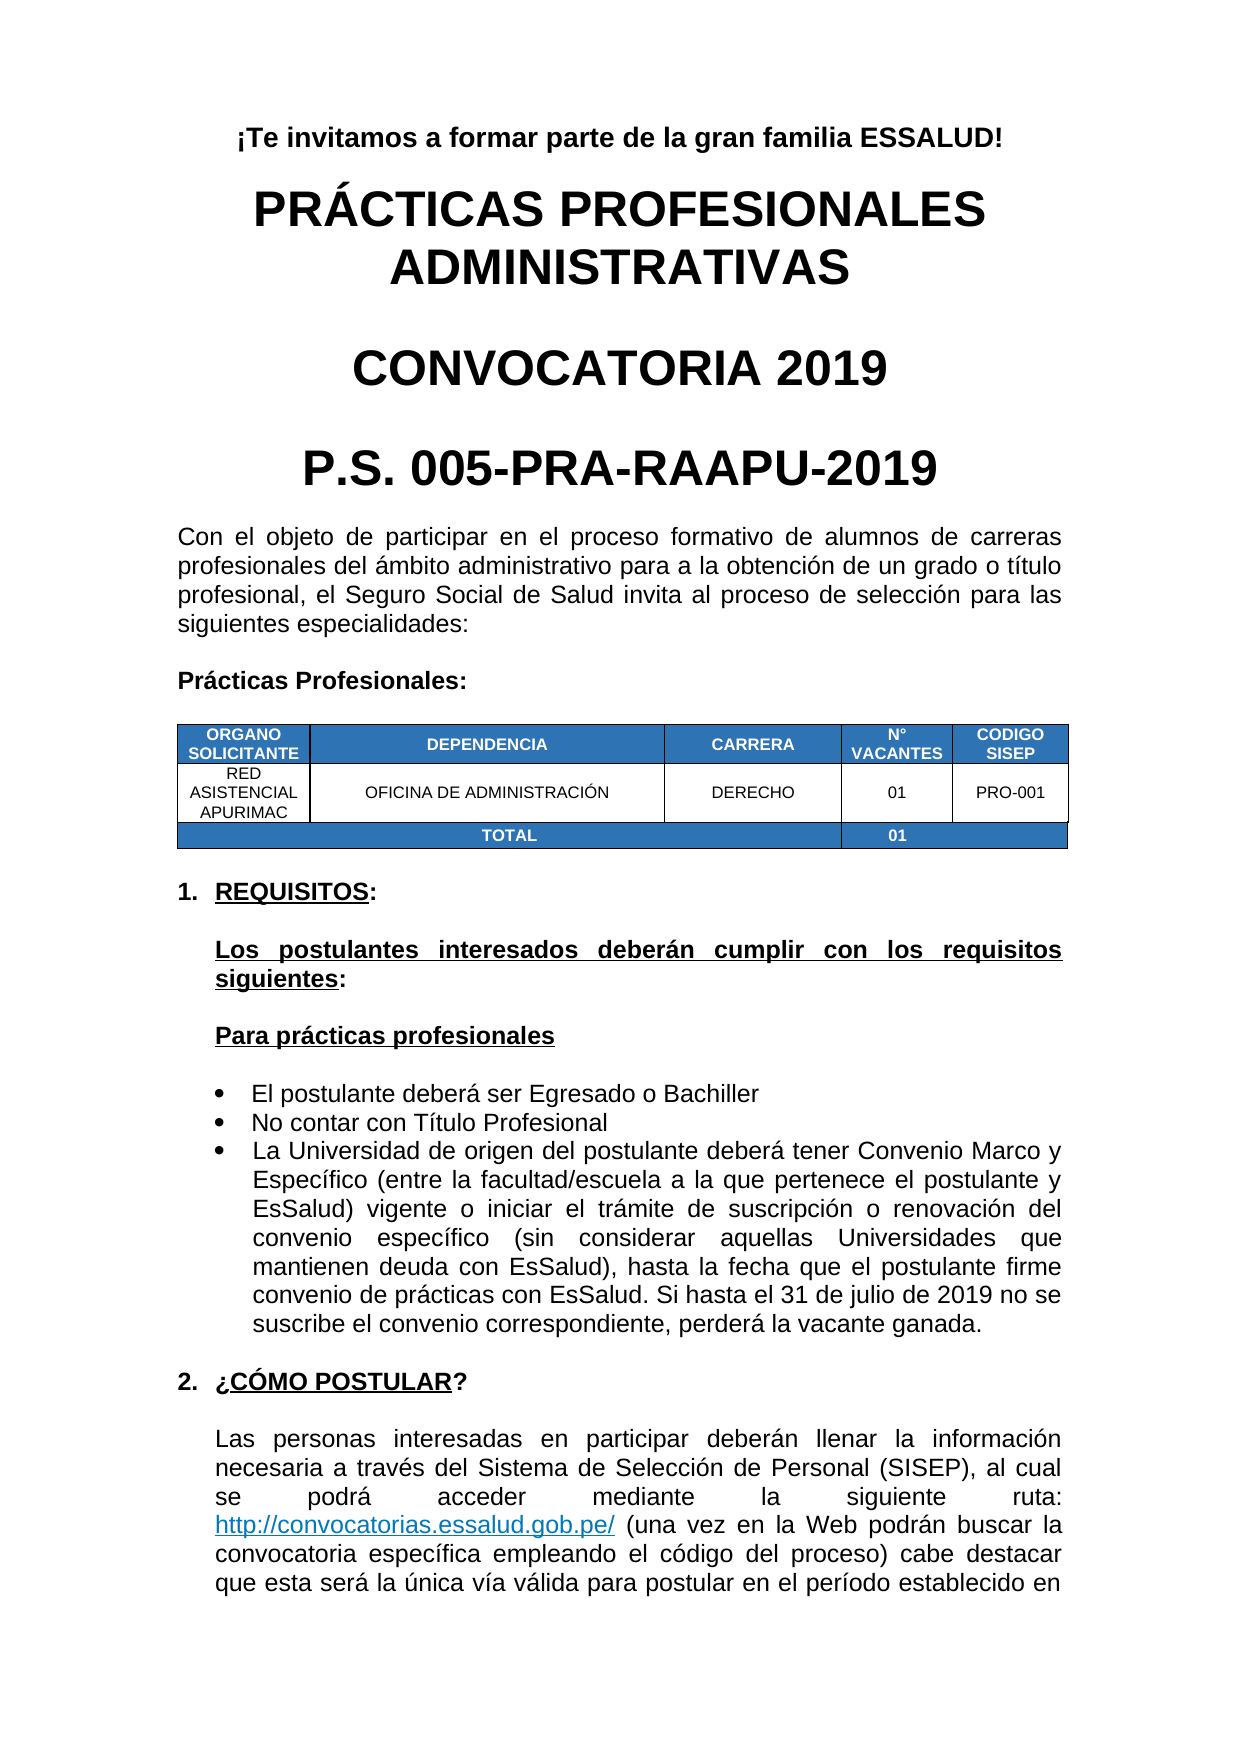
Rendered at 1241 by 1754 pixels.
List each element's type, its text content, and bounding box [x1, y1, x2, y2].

table_header ORGANO SOLICITANTE [178, 725, 309, 763]
table_cell OFICINA DE ADMINISTRACIÓN [311, 764, 664, 822]
table_cell DERECHO [665, 764, 841, 822]
text P.S. 005-PRA-RAAPU-2019 [177, 438, 1063, 496]
table_header CODIGO SISEP [953, 725, 1068, 763]
list ¿CÓMO POSTULAR? [177, 1366, 1063, 1395]
list La Universidad de origen del postulante deberá tener Convenio Marco y Específico (entre la facultad/escuela a la que pertenece el postulante y EsSalud) vigente o iniciar el trámite de suscripción o renovación del convenio específico (sin considerar aquellas Universidades que mantienen deuda con EsSalud), hasta la fecha que el postulante firme convenio de prácticas con EsSalud. Si hasta el 31 de julio de 2019 no se suscribe el convenio correspondiente, perderá la vacante ganada. [215, 1136, 1063, 1338]
text Con el objeto de participar en el proceso formativo de alumnos de carreras profesionales del ámbito administrativo para a la obtención de un grado o título profesional, el Seguro Social de Salud invita al proceso de selección para las siguientes especialidades: [177, 522, 1063, 637]
table_cell [953, 823, 1067, 848]
table_cell PRO-001 [953, 764, 1068, 822]
text PRÁCTICAS PROFESIONALES ADMINISTRATIVAS [177, 180, 1063, 295]
text Para prácticas profesionales [215, 1021, 1063, 1050]
table_cell 01 [842, 764, 952, 822]
text Los postulantes interesados deberán cumplir con los requisitos siguientes: [215, 935, 1063, 960]
text Los postulantes interesados deberán cumplir con los requisitos siguientes: [215, 961, 1063, 992]
table_cell RED ASISTENCIAL APURIMAC [178, 764, 309, 822]
table_cell 01 [842, 823, 953, 848]
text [215, 1424, 1063, 1596]
table_cell TOTAL [178, 823, 841, 848]
list REQUISITOS: [177, 877, 1063, 906]
table_header DEPENDENCIA [311, 725, 664, 763]
list El postulante deberá ser Egresado o Bachiller [215, 1079, 1063, 1107]
list No contar con Título Profesional [215, 1107, 1063, 1136]
text CONVOCATORIA 2019 [177, 338, 1063, 395]
text ¡Te invitamos a formar parte de la gran familia ESSALUD! [177, 121, 1063, 153]
text Prácticas Profesionales: [177, 666, 1063, 695]
table_header CARRERA [665, 725, 841, 763]
table_header N° VACANTES [842, 725, 952, 763]
